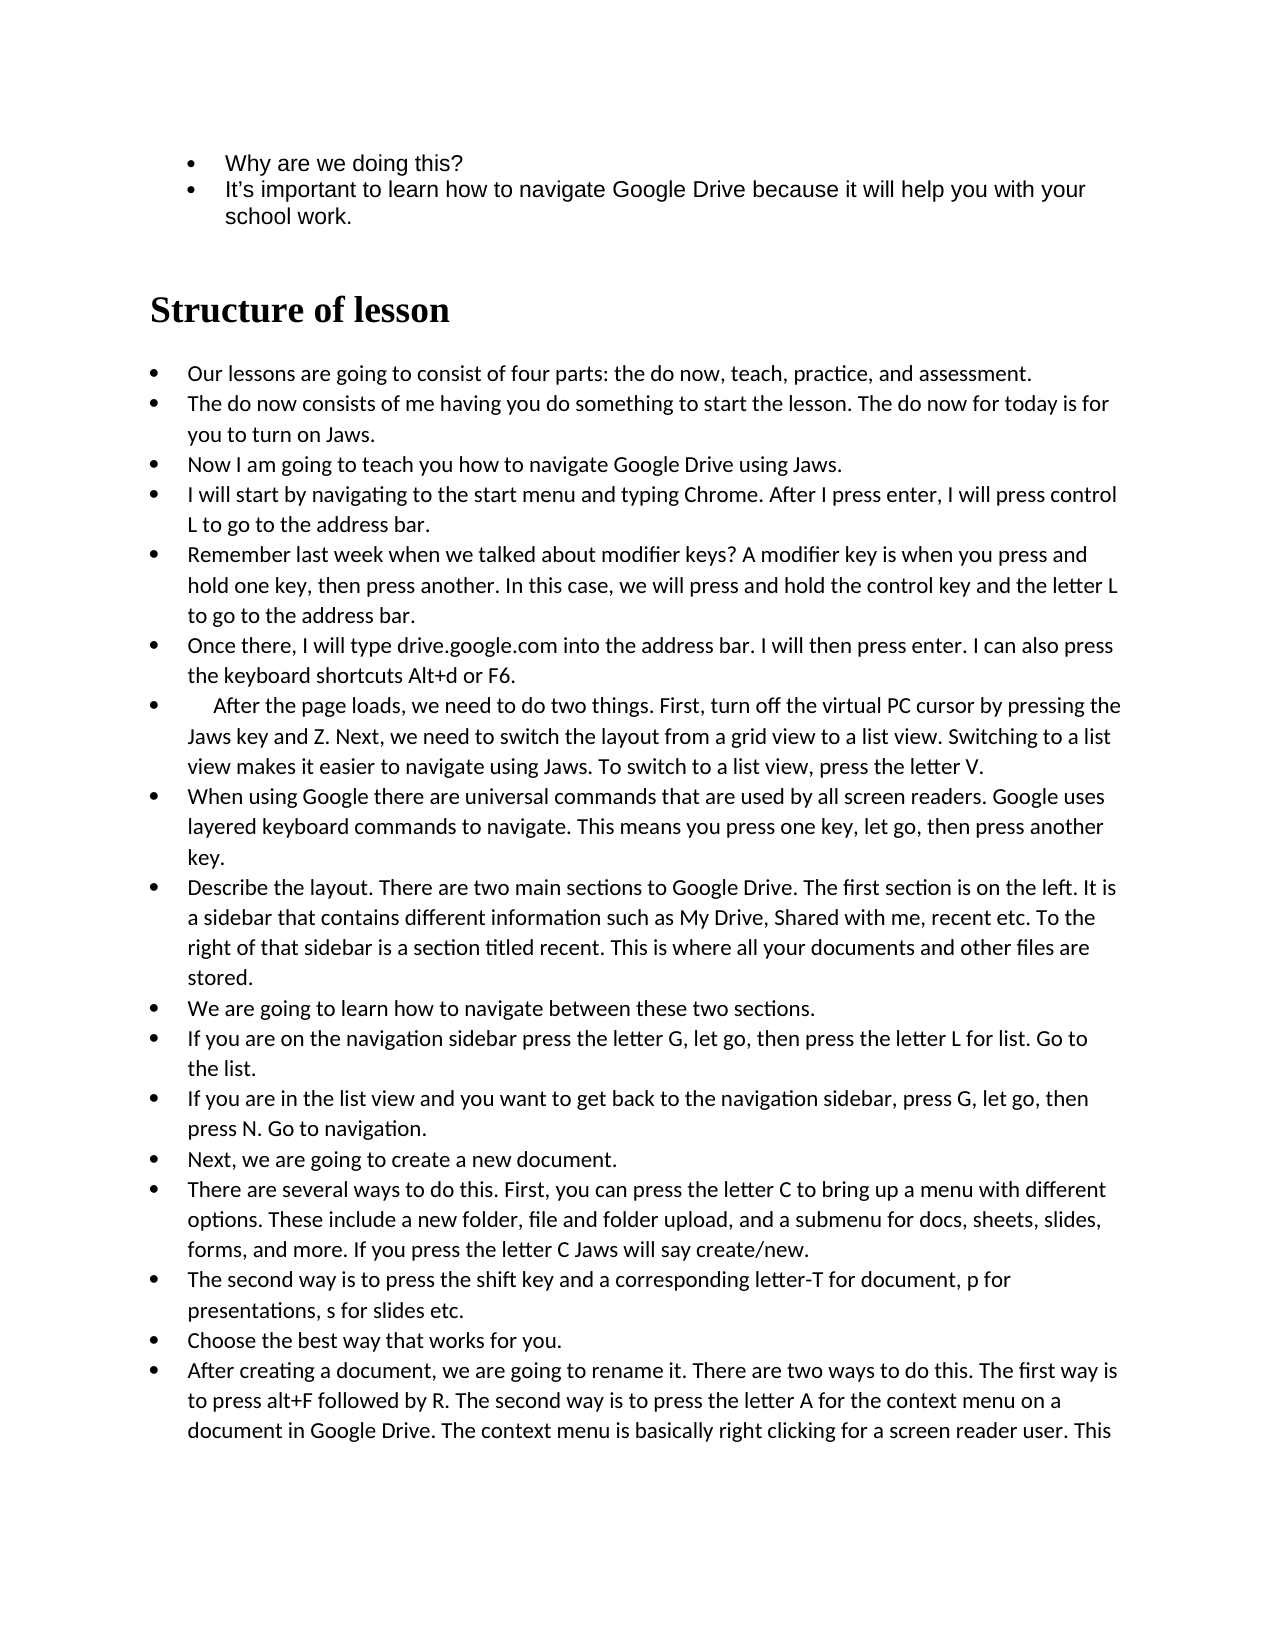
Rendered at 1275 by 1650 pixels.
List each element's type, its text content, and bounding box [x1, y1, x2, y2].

list After the page loads, we need to do two things. First, turn off the virtual PC cursor by pressing the Jaws key and Z. Next, we need to switch the layout from a grid view to a list view. Switching to a list view makes it easier to navigate using Jaws. To switch to a list view, press the letter V. [150, 692, 1125, 780]
list It’s important to learn how to navigate Google Drive because it will help you with your school work. [187, 176, 1125, 229]
list When using Google there are universal commands that are used by all screen readers. Google uses layered keyboard commands to navigate. This means you press one key, let go, then press another key. [150, 782, 1125, 871]
list Now I am going to teach you how to navigate Google Drive using Jaws. [150, 450, 1125, 478]
list Describe the layout. There are two main sections to Google Drive. The first section is on the left. It is a sidebar that contains different information such as My Drive, Shared with me, recent etc. To the right of that sidebar is a section titled recent. This is where all your documents and other files are stored. [150, 873, 1125, 991]
list I will start by navigating to the start menu and typing Chrome. After I press enter, I will press control L to go to the address bar. [150, 480, 1125, 538]
list Choose the best way that works for you. [150, 1326, 1125, 1354]
list Next, we are going to create a new document. [150, 1145, 1125, 1173]
list The second way is to press the shift key and a corresponding letter-T for document, p for presentations, s for slides etc. [150, 1266, 1125, 1324]
list If you are in the list view and you want to get back to the navigation sidebar, press G, let go, then press N. Go to navigation. [150, 1084, 1125, 1142]
list Remember last week when we talked about modifier keys? A modifier key is when you press and hold one key, then press another. In this case, we will press and hold the control key and the letter L to go to the address bar. [150, 541, 1125, 629]
list Once there, I will type drive.google.com into the address bar. I will then press enter. I can also press the keyboard shortcuts Alt+d or F6. [150, 631, 1125, 689]
list We are going to learn how to navigate between these two sections. [150, 994, 1125, 1022]
list Why are we doing this? [187, 150, 1125, 176]
list Our lessons are going to consist of four parts: the do now, teach, practice, and assessment. [150, 359, 1125, 387]
subtitle Structure of lesson [150, 287, 1125, 330]
list The do now consists of me having you do something to start the lesson. The do now for today is for you to turn on Jaws. [150, 389, 1125, 448]
list If you are on the navigation sidebar press the letter G, let go, then press the letter L for list. Go to the list. [150, 1024, 1125, 1082]
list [150, 1356, 1125, 1444]
list There are several ways to do this. First, you can press the letter C to bring up a menu with different options. These include a new folder, file and folder upload, and a submenu for docs, sheets, slides, forms, and more. If you press the letter C Jaws will say create/new. [150, 1175, 1125, 1263]
